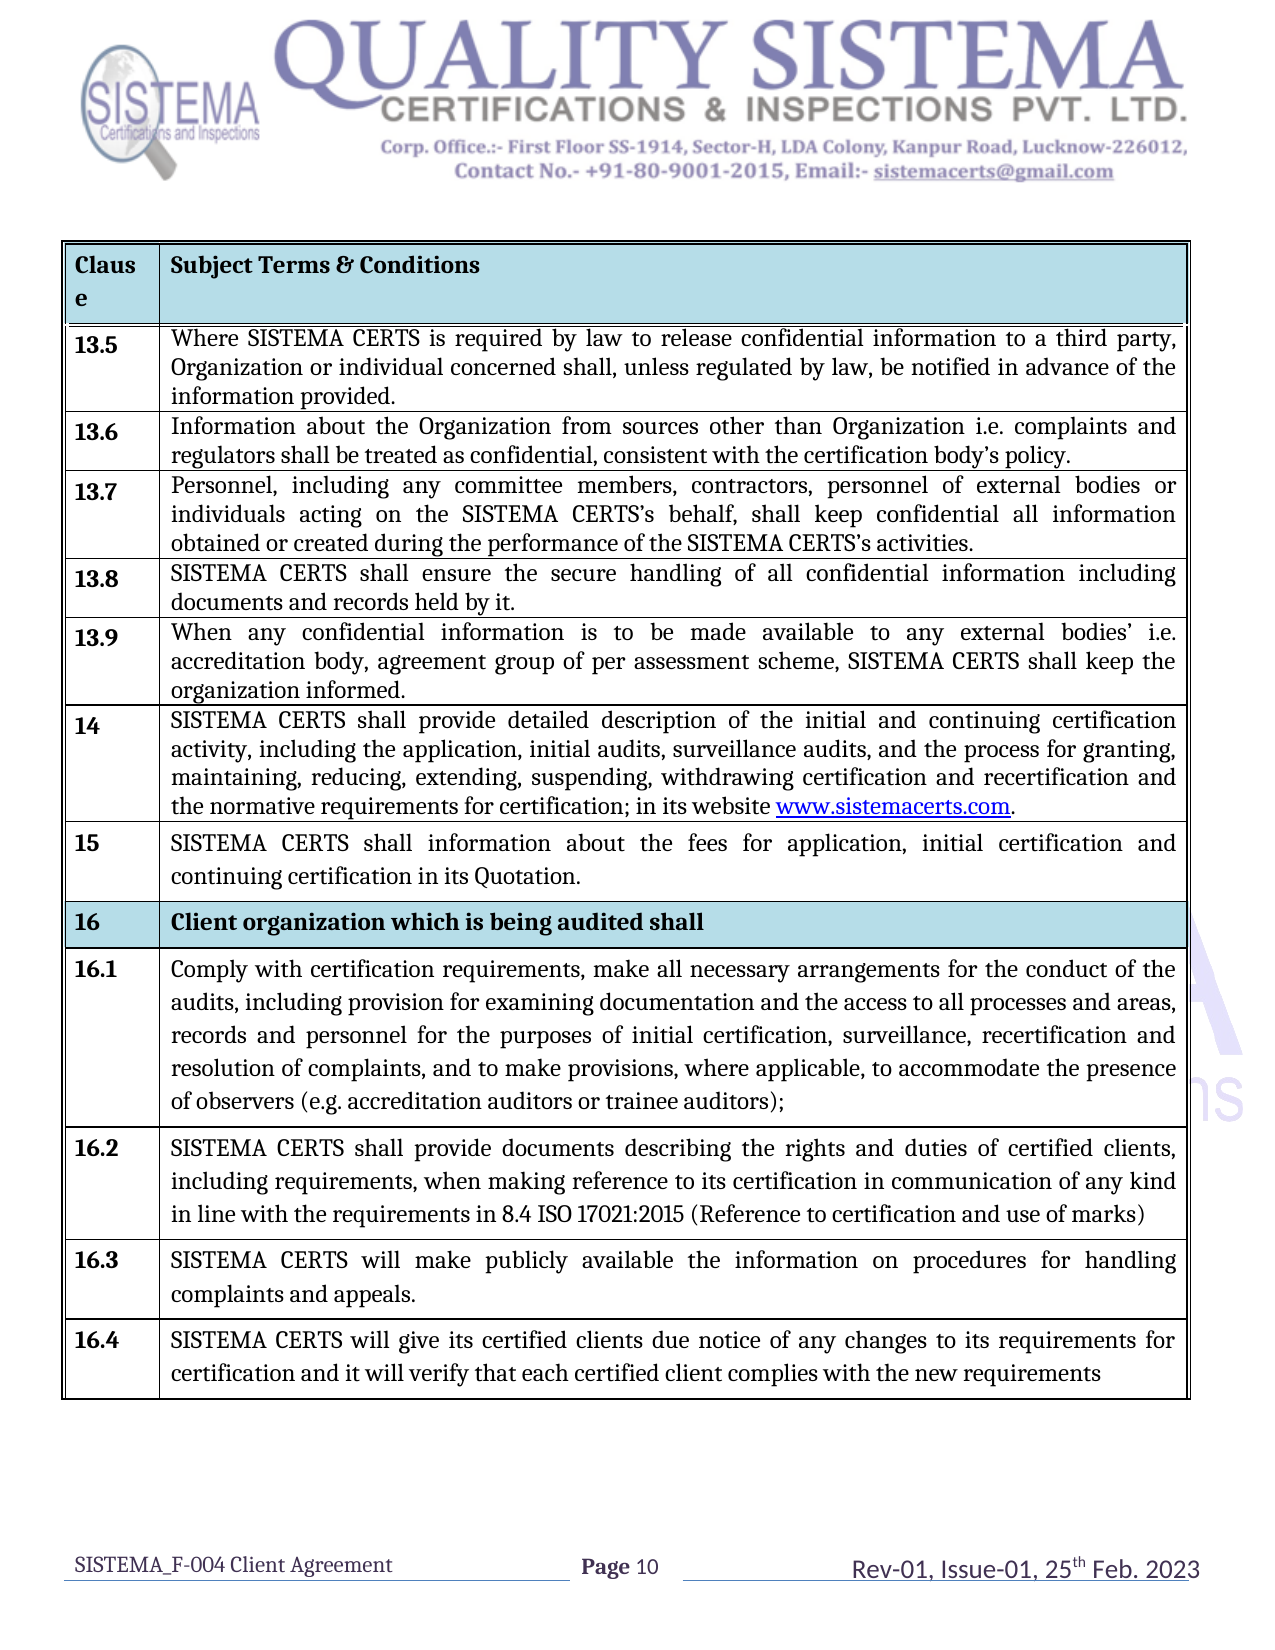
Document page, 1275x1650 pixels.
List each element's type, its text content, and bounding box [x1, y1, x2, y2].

table_cell 13.8 [66, 559, 159, 616]
table_header Subject Terms & Conditions [160, 245, 1186, 323]
table_cell SISTEMA CERTS shall ensure the secure handling of all confidential information including documents and records held by it. [160, 559, 1186, 616]
table_cell Information about the Organization from sources other than Organization i.e. complaints and regulators shall be treated as confidential, consistent with the certification body’s policy. [160, 412, 1186, 469]
table_cell 16.1 [66, 949, 159, 1126]
table_cell SISTEMA CERTS will make publicly available the information on procedures for handling complaints and appeals. [160, 1240, 1186, 1318]
table_cell 16.4 [66, 1320, 159, 1398]
table_cell 13.7 [66, 471, 159, 557]
table_cell When any confidential information is to be made available to any external bodies’ i.e. accreditation body, agreement group of per assessment scheme, SISTEMA CERTS shall keep the organization informed. [160, 618, 1186, 704]
table_cell 16 [66, 902, 159, 947]
table_header Clause [66, 245, 159, 323]
table_cell 14 [66, 706, 159, 821]
table_cell 16.2 [66, 1128, 159, 1239]
table_cell SISTEMA CERTS shall information about the fees for application, initial certification and continuing certification in its Quotation. [160, 822, 1186, 901]
picture [75, 15, 1200, 212]
table_cell 15 [66, 822, 159, 901]
table_cell Comply with certification requirements, make all necessary arrangements for the conduct of the audits, including provision for examining documentation and the access to all processes and areas, records and personnel for the purposes of initial certification, surveillance, recertification and resolution of complaints, and to make provisions, where applicable, to accommodate the presence of observers (e.g. accreditation auditors or trainee auditors); [160, 949, 1186, 1126]
table_cell Where SISTEMA CERTS is required by law to release confidential information to a third party, Organization or individual concerned shall, unless regulated by law, be notified in advance of the information provided. [160, 323, 1189, 411]
table_cell SISTEMA CERTS shall provide documents describing the rights and duties of certified clients, including requirements, when making reference to its certification in communication of any kind in line with the requirements in 8.4 ISO 17021:2015 (Reference to certification and use of marks) [160, 1128, 1186, 1239]
table_cell Personnel, including any committee members, contractors, personnel of external bodies or individuals acting on the SISTEMA CERTS’s behalf, shall keep confidential all information obtained or created during the performance of the SISTEMA CERTS’s activities. [160, 471, 1186, 557]
table_cell SISTEMA CERTS will give its certified clients due notice of any changes to its requirements for certification and it will verify that each certified client complies with the new requirements [160, 1320, 1186, 1398]
table_cell 13.6 [66, 412, 159, 469]
table_cell 13.5 [64, 323, 159, 411]
table_cell Client organization which is being audited shall [160, 902, 1186, 947]
table_cell 13.9 [66, 618, 159, 704]
table_cell 16.3 [66, 1240, 159, 1318]
table_cell SISTEMA CERTS shall provide detailed description of the initial and continuing certification activity, including the application, initial audits, surveillance audits, and the process for granting, maintaining, reducing, extending, suspending, withdrawing certification and recertification and the normative requirements for certification; in its website www.sistemacerts.com. [160, 706, 1186, 821]
